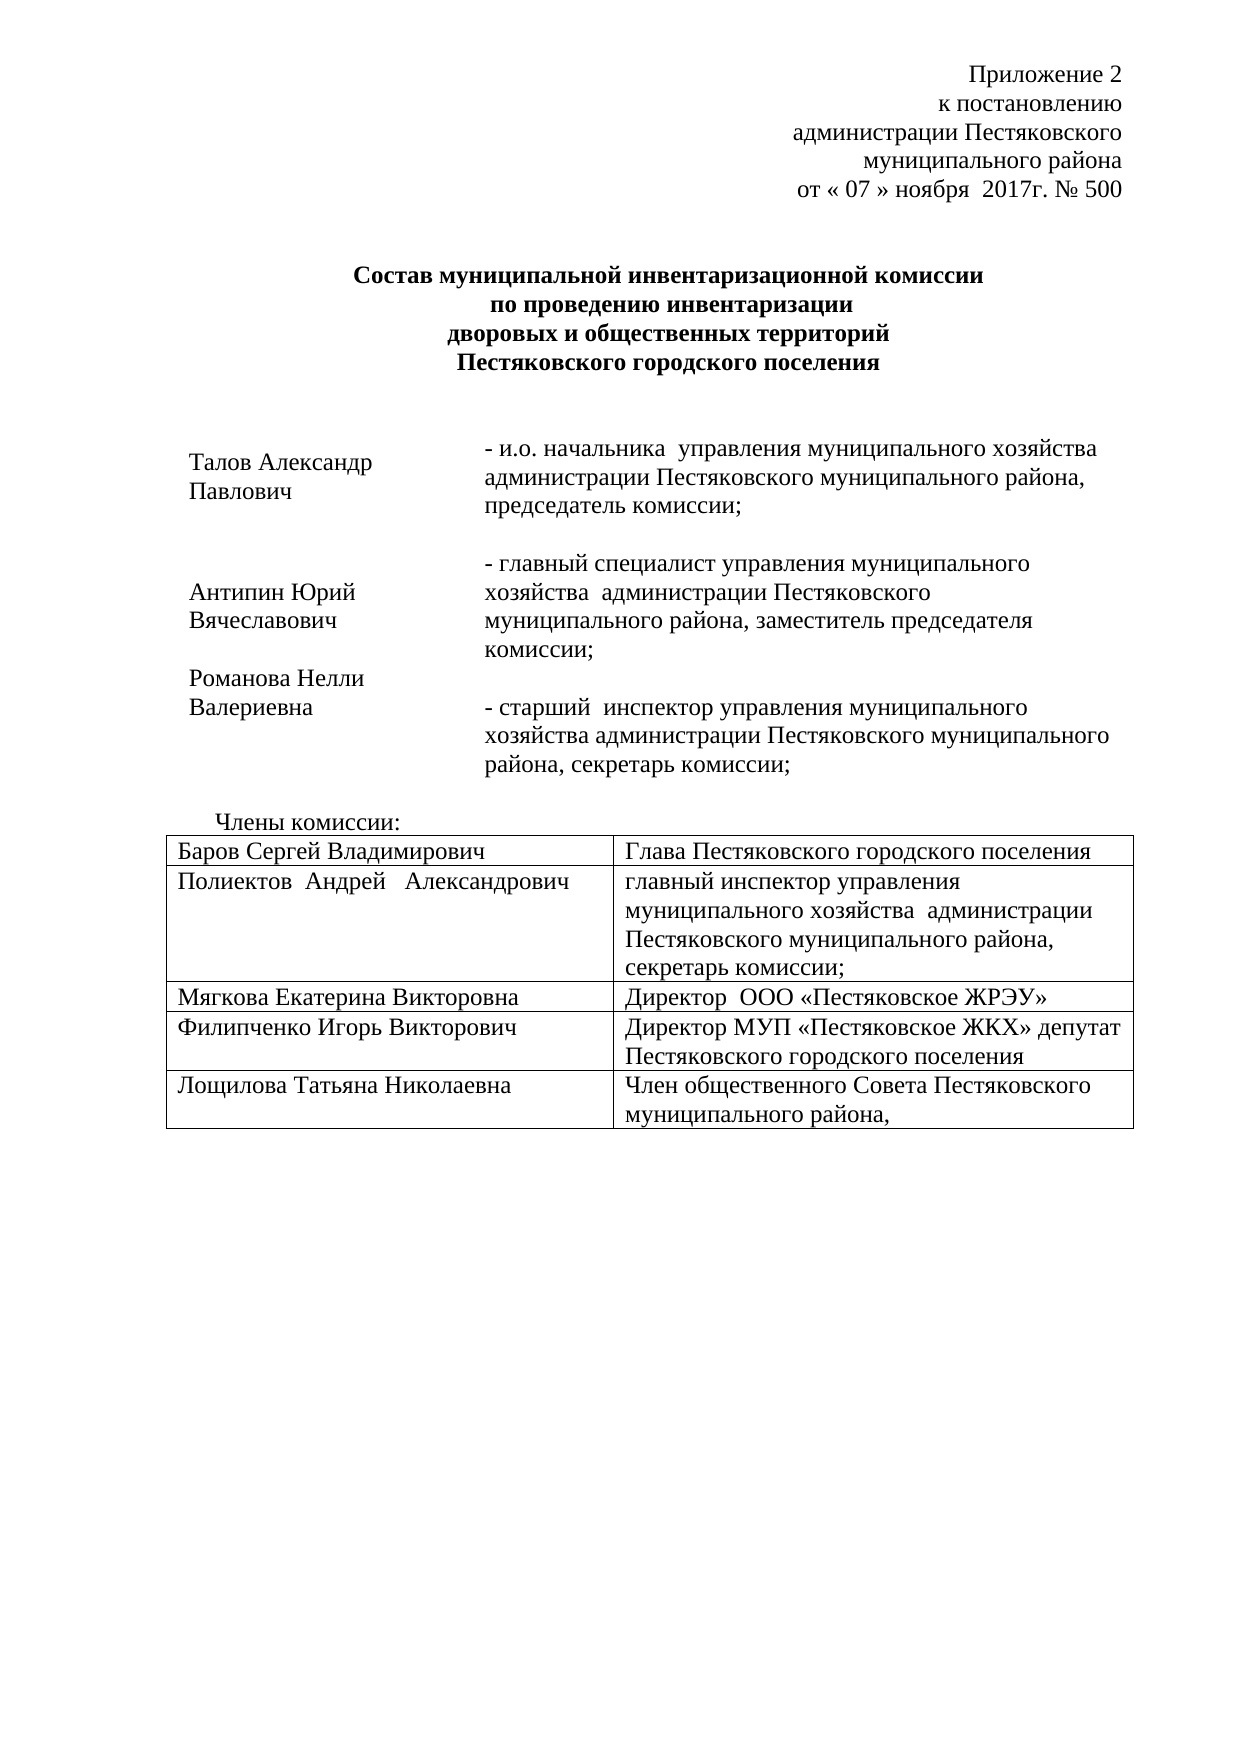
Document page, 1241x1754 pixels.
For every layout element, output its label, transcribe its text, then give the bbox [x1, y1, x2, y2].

table_cell Директор ООО «Пестяковское ЖРЭУ» [614, 982, 1133, 1011]
table_cell Полиектов Андрей Александрович [167, 866, 613, 981]
text муниципального района [177, 145, 1122, 174]
table_header - и.о. начальника управления муниципального хозяйства администрации Пестяковского муниципального района, председатель комиссии; [473, 433, 1122, 548]
table_header Глава Пестяковского городского поселения [614, 836, 1133, 865]
text по проведению инвентаризации [215, 289, 1122, 318]
table_header Талов Александр Павлович [177, 433, 473, 548]
table_header Баров Сергей Владимирович [167, 836, 613, 865]
table_cell Директор МУП «Пестяковское ЖКХ» депутат Пестяковского городского поселения [614, 1012, 1133, 1069]
table_cell Член общественного Совета Пестяковского муниципального района, [614, 1071, 1133, 1128]
table_cell Мягкова Екатерина Викторовна [167, 982, 613, 1011]
text к постановлению администрации Пестяковского [177, 88, 1122, 145]
table_cell Антипин Юрий Вячеславович Романова Нелли Валериевна [177, 548, 473, 778]
text Состав муниципальной инвентаризационной комиссии [215, 260, 1122, 289]
text дворовых и общественных территорий [215, 318, 1122, 347]
table_cell - главный специалист управления муниципального хозяйства администрации Пестяковского муниципального района, заместитель председателя комиссии; - старший инспектор управления муниципального хозяйства администрации Пестяковского муниципального района, секретарь комиссии; [473, 548, 1122, 778]
text Приложение 2 [177, 59, 1122, 88]
table_cell Филипченко Игорь Викторович [167, 1012, 613, 1069]
text от « 07 » ноября 2017г. № 500 [177, 174, 1122, 203]
text Члены комиссии: [215, 807, 1122, 835]
text Пестяковского городского поселения [215, 347, 1122, 375]
table_cell главный инспектор управления муниципального хозяйства администрации Пестяковского муниципального района, секретарь комиссии; [614, 866, 1133, 981]
table_cell Лощилова Татьяна Николаевна [167, 1071, 613, 1128]
